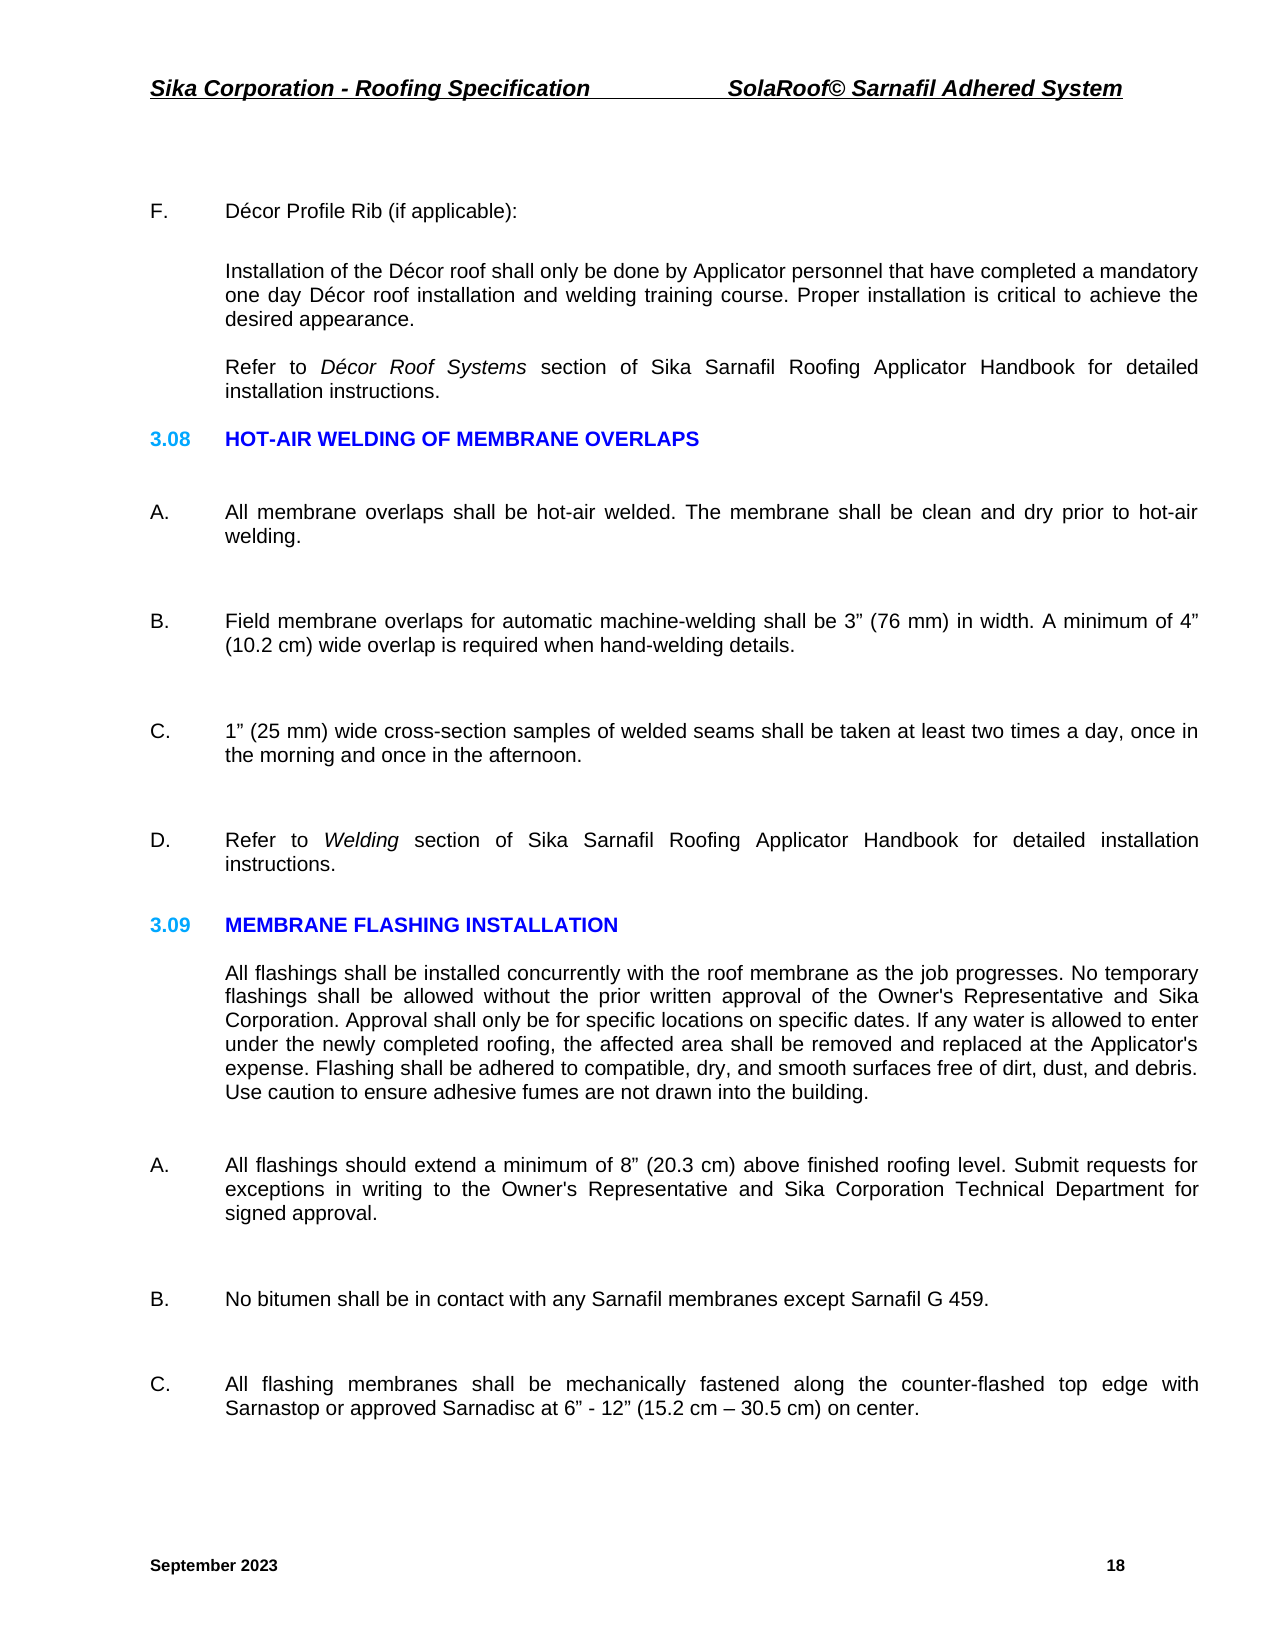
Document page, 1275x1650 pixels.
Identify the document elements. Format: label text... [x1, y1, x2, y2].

subtitle 1” (25 mm) wide cross-section samples of welded seams shall be taken at least two times a day, once in the morning and once in the afternoon. [150, 719, 1200, 767]
subtitle Refer to Welding section of Sika Sarnafil Roofing Applicator Handbook for detailed installation instructions. [150, 828, 1200, 876]
subtitle Field membrane overlaps for automatic machine-welding shall be 3” (76 mm) in width. A minimum of 4” (10.2 cm) wide overlap is required when hand-welding details. [150, 609, 1200, 657]
subtitle All flashing membranes shall be mechanically fastened along the counter-flashed top edge with Sarnastop or approved Sarnadisc at 6” - 12” (15.2 cm – 30.5 cm) on center. [150, 1372, 1200, 1420]
text Installation of the Décor roof shall only be done by Applicator personnel that have completed a mandatory one day Décor roof installation and welding training course. Proper installation is critical to achieve the desired appearance. [225, 259, 1200, 331]
subtitle HOT-AIR WELDING OF MEMBRANE OVERLAPS [150, 427, 1200, 451]
text Refer to Décor Roof Systems section of Sika Sarnafil Roofing Applicator Handbook for detailed installation instructions. [225, 355, 1200, 403]
subtitle All flashings should extend a minimum of 8” (20.3 cm) above finished roofing level. Submit requests for exceptions in writing to the Owner's Representative and Sika Corporation Technical Department for signed approval. [150, 1153, 1200, 1225]
subtitle No bitumen shall be in contact with any Sarnafil membranes except Sarnafil G 459. [150, 1286, 1200, 1310]
subtitle MEMBRANE FLASHING INSTALLATION [150, 912, 1200, 936]
text All flashings shall be installed concurrently with the roof membrane as the job progresses. No temporary flashings shall be allowed without the prior written approval of the Owner's Representative and Sika Corporation. Approval shall only be for specific locations on specific dates. If any water is allowed to enter under the newly completed roofing, the affected area shall be removed and replaced at the Applicator's expense. Flashing shall be adhered to compatible, dry, and smooth surfaces free of dirt, dust, and debris. Use caution to ensure adhesive fumes are not drawn into the building. [225, 960, 1200, 1104]
subtitle All membrane overlaps shall be hot-air welded. The membrane shall be clean and dry prior to hot-air welding. [150, 500, 1200, 548]
subtitle Décor Profile Rib (if applicable): [150, 199, 1200, 223]
